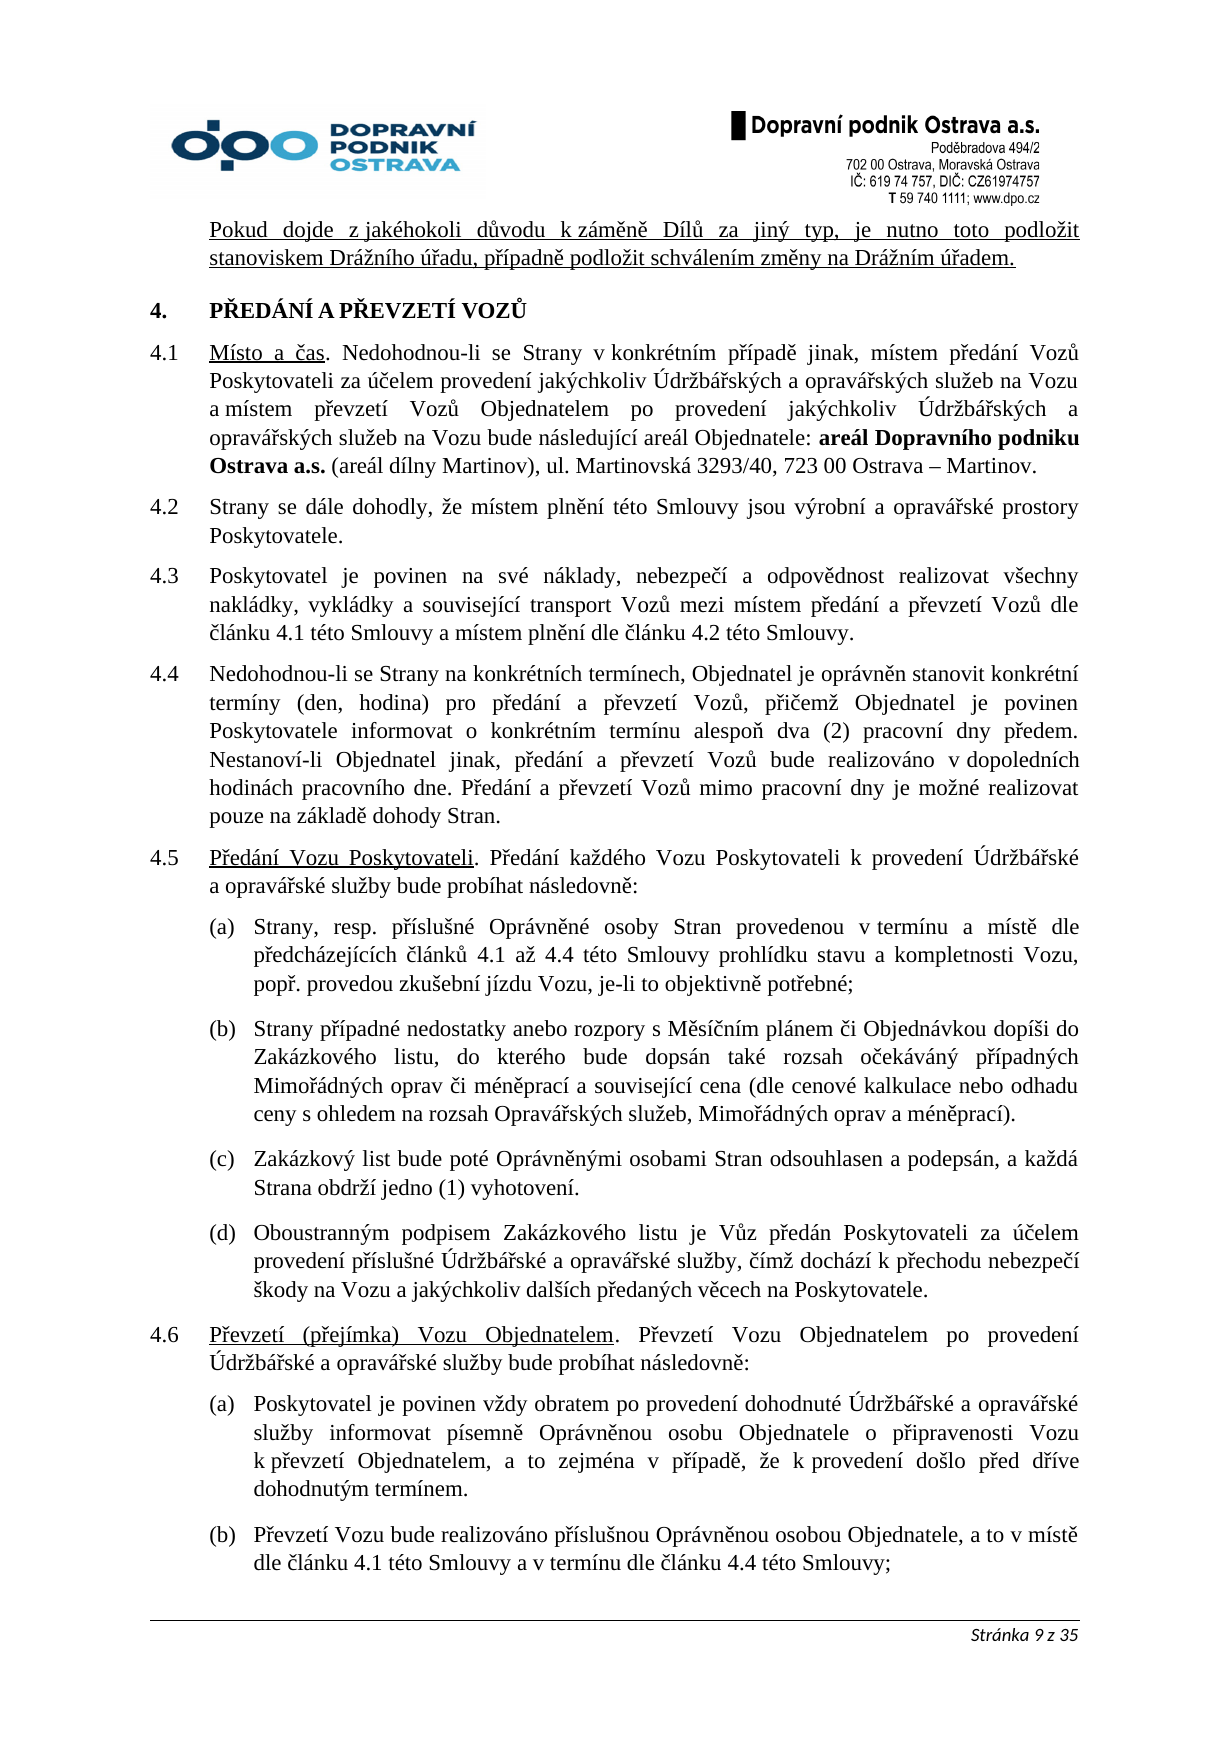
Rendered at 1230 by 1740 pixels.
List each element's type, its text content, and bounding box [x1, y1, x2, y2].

text Strany se dále dohodly, že místem plnění této Smlouvy jsou výrobní a opravářské prostory Poskytovatele. [150, 493, 1080, 548]
text Předání Vozu Poskytovateli. Předání každého Vozu Poskytovateli k provedení Údržbářské a opravářské služby bude probíhat následovně: [150, 843, 1080, 898]
subtitle Předání a převzetí Vozů [150, 298, 1080, 324]
text Strany případné nedostatky anebo rozpory s Měsíčním plánem či Objednávkou dopíši do Zakázkového listu, do kterého bude dopsán také rozsah očekáváný případných Mimořádných oprav či méněprací a související cena (dle cenové kalkulace nebo odhadu ceny s ohledem na rozsah Opravářských služeb, Mimořádných oprav a méněprací). [209, 1015, 1080, 1127]
text Poskytovatel je povinen vždy obratem po provedení dohodnuté Údržbářské a opravářské služby informovat písemně Oprávněnou osobu Objednatele o připravenosti Vozu k převzetí Objednatelem, a to zejména v případě, že k provedení došlo před dříve dohodnutým termínem. [209, 1390, 1080, 1502]
text Poskytovatel je povinen na své náklady, nebezpečí a odpovědnost realizovat všechny nakládky, vykládky a související transport Vozů mezi místem předání a převzetí Vozů dle článku 4.1 této Smlouvy a místem plnění dle článku 4.2 této Smlouvy. [150, 563, 1080, 646]
picture [150, 103, 486, 199]
list Pokud dojde z jakéhokoli důvodu k záměně Dílů za jiný typ, je nutno toto podložit stanoviskem Drážního úřadu, případně podložit schválením změny na Drážním úřadem. [209, 216, 1080, 239]
list Pokud dojde z jakéhokoli důvodu k záměně Dílů za jiný typ, je nutno toto podložit stanoviskem Drážního úřadu, případně podložit schválením změny na Drážním úřadem. [209, 240, 1080, 271]
text Nedohodnou-li se Strany na konkrétních termínech, Objednatel je oprávněn stanovit konkrétní termíny (den, hodina) pro předání a převzetí Vozů, přičemž Objednatel je povinen Poskytovatele informovat o konkrétním termínu alespoň dva (2) pracovní dny předem. Nestanoví-li Objednatel jinak, předání a převzetí Vozů bude realizováno v dopoledních hodinách pracovního dne. Předání a převzetí Vozů mimo pracovní dny je možné realizovat pouze na základě dohody Stran. [150, 660, 1080, 829]
picture [731, 111, 1040, 206]
text Oboustranným podpisem Zakázkového listu je Vůz předán Poskytovateli za účelem provedení příslušné Údržbářské a opravářské služby, čímž dochází k přechodu nebezpečí škody na Vozu a jakýchkoliv dalších předaných věcech na Poskytovatele. [209, 1219, 1080, 1302]
text Místo a čas. Nedohodnou-li se Strany v konkrétním případě jinak, místem předání Vozů Poskytovateli za účelem provedení jakýchkoliv Údržbářských a opravářských služeb na Vozu a místem převzetí Vozů Objednatelem po provedení jakýchkoliv Údržbářských a opravářských služeb na Vozu bude následující areál Objednatele: areál Dopravního podniku Ostrava a.s. (areál dílny Martinov), ul. Martinovská 3293/40, 723 00 Ostrava – Martinov. [150, 338, 1080, 479]
text Převzetí (přejímka) Vozu Objednatelem. Převzetí Vozu Objednatelem po provedení Údržbářské a opravářské služby bude probíhat následovně: [150, 1321, 1080, 1376]
text Strany, resp. příslušné Oprávněné osoby Stran provedenou v termínu a místě dle předcházejících článků 4.1 až 4.4 této Smlouvy prohlídku stavu a kompletnosti Vozu, popř. provedou zkušební jízdu Vozu, je-li to objektivně potřebné; [209, 913, 1080, 996]
text Zakázkový list bude poté Oprávněnými osobami Stran odsouhlasen a podepsán, a každá Strana obdrží jedno (1) vyhotovení. [209, 1145, 1080, 1200]
text Převzetí Vozu bude realizováno příslušnou Oprávněnou osobou Objednatele, a to v místě dle článku 4.1 této Smlouvy a v termínu dle článku 4.4 této Smlouvy; [209, 1521, 1080, 1575]
